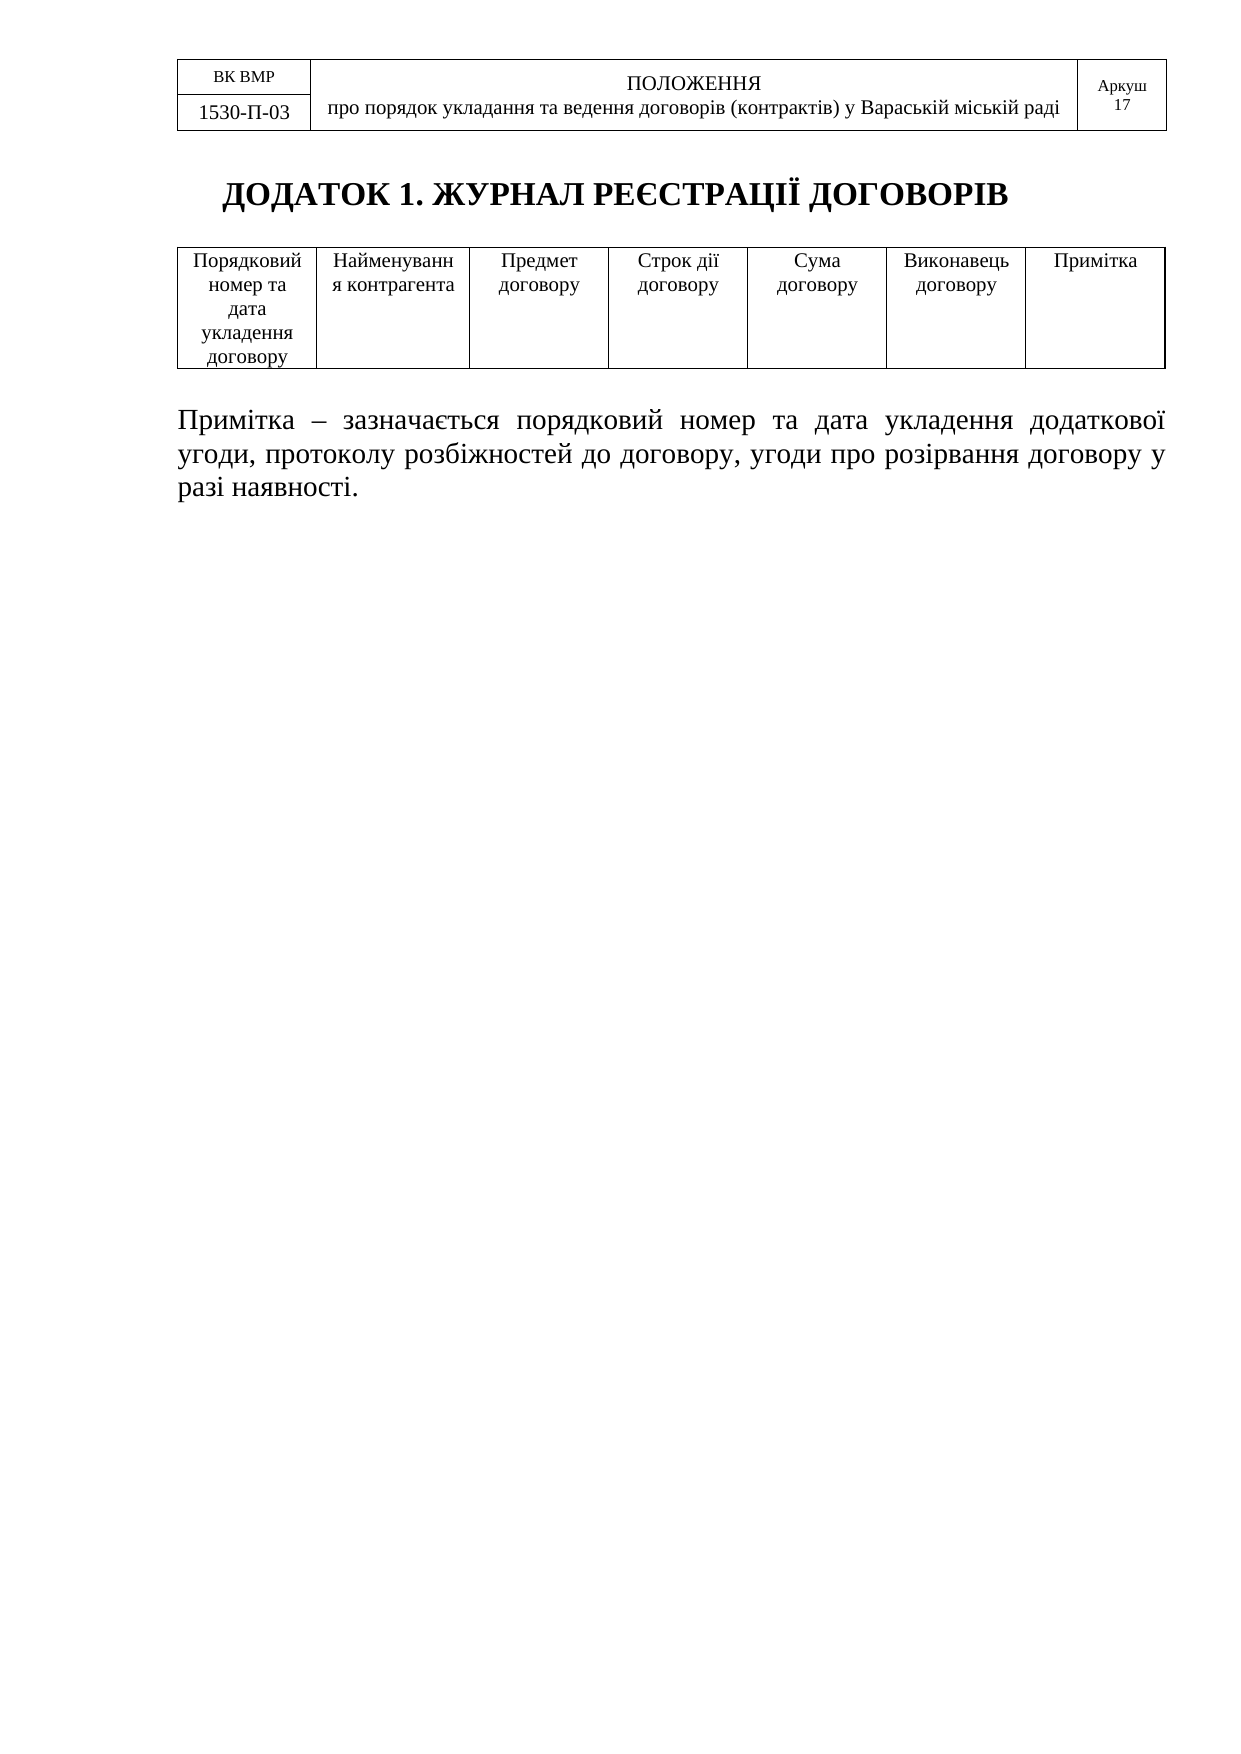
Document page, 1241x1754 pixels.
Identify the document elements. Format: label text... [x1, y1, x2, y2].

subtitle ДОДАТОК 1. ЖУРНАЛ РЕЄСТРАЦІЇ ДОГОВОРІВ [222, 175, 1167, 213]
table_header Найменування контрагента [317, 248, 469, 368]
table_header Примітка [1026, 248, 1164, 368]
table_header Виконавець договору [887, 248, 1025, 368]
text Примітка – зазначається порядковий номер та дата укладення додаткової угоди, протоколу розбіжностей до договору, угоди про розірвання договору у разі наявності. [177, 402, 1167, 503]
table_header Порядковий номер та дата укладення договору [178, 248, 316, 368]
table_header Сума договору [748, 248, 886, 368]
table_header Предмет договору [470, 248, 608, 368]
table_header Строк дії договору [609, 248, 747, 368]
